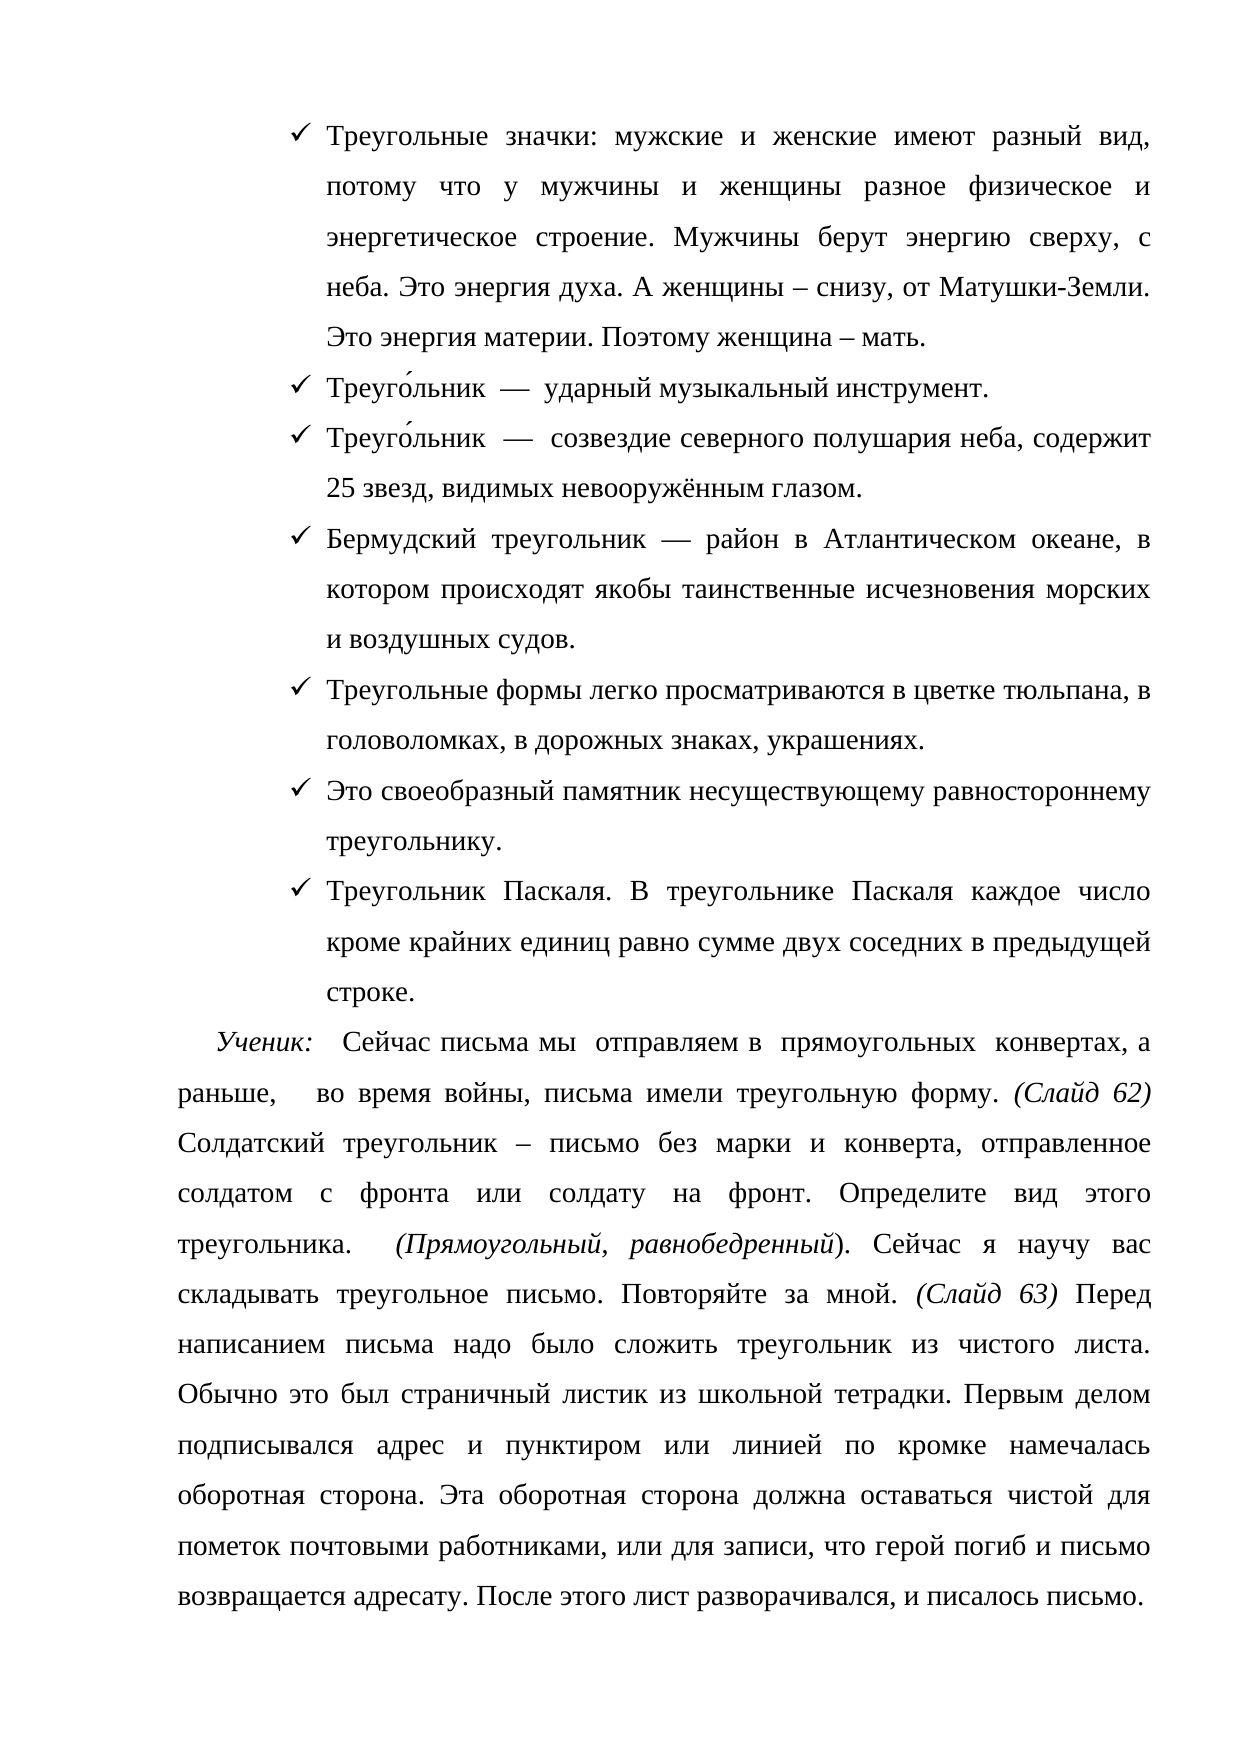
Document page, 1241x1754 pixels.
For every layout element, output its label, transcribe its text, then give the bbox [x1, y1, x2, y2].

list Это своеобразный памятник несуществующему равностороннему треугольнику. [288, 773, 1152, 857]
list Треугольные формы легко просматриваются в цветке тюльпана, в головоломках, в дорожных знаках, украшениях. [288, 672, 1152, 756]
list Треуго́льник — ударный музыкальный инструмент. [288, 370, 1152, 403]
list Треугольник Паскаля. В треугольнике Паскаля каждое число кроме крайних единиц равно сумме двух соседних в предыдущей строке. [288, 873, 1152, 1008]
list Бермудский треугольник — район в Атлантическом океане, в котором происходят якобы таинственные исчезновения морских и воздушных судов. [288, 521, 1152, 655]
text Ученик: Сейчас письма мы отправляем в прямоугольных конвертах, а раньше, во время войны, письма имели треугольную форму. (Слайд 62) Солдатский треугольник – письмо без марки и конверта, отправленное солдатом с фронта или солдату на фронт. Определите вид этого треугольника. (Прямоугольный, равнобедренный). Сейчас я научу вас складывать треугольное письмо. Повторяйте за мной. (Слайд 63) Перед написанием письма надо было сложить треугольник из чистого листа. Обычно это был страничный листик из школьной тетрадки. Первым делом подписывался адрес и пунктиром или линией по кромке намечалась оборотная сторона. Эта оборотная сторона должна оставаться чистой для пометок почтовыми работниками, или для записи, что герой погиб и письмо возвращается адресату. После этого лист разворачивался, и писалось письмо. [177, 1024, 1152, 1611]
list Треуго́льник — созвездие северного полушария неба, содержит 25 звезд, видимых невооружённым глазом. [288, 420, 1152, 504]
list Треугольные значки: мужские и женские имеют разный вид, потому что у мужчины и женщины разное физическое и энергетическое строение. Мужчины берут энергию сверху, с неба. Это энергия духа. А женщины – снизу, от Матушки-Земли. Это энергия материи. Поэтому женщина – мать. [288, 118, 1152, 353]
